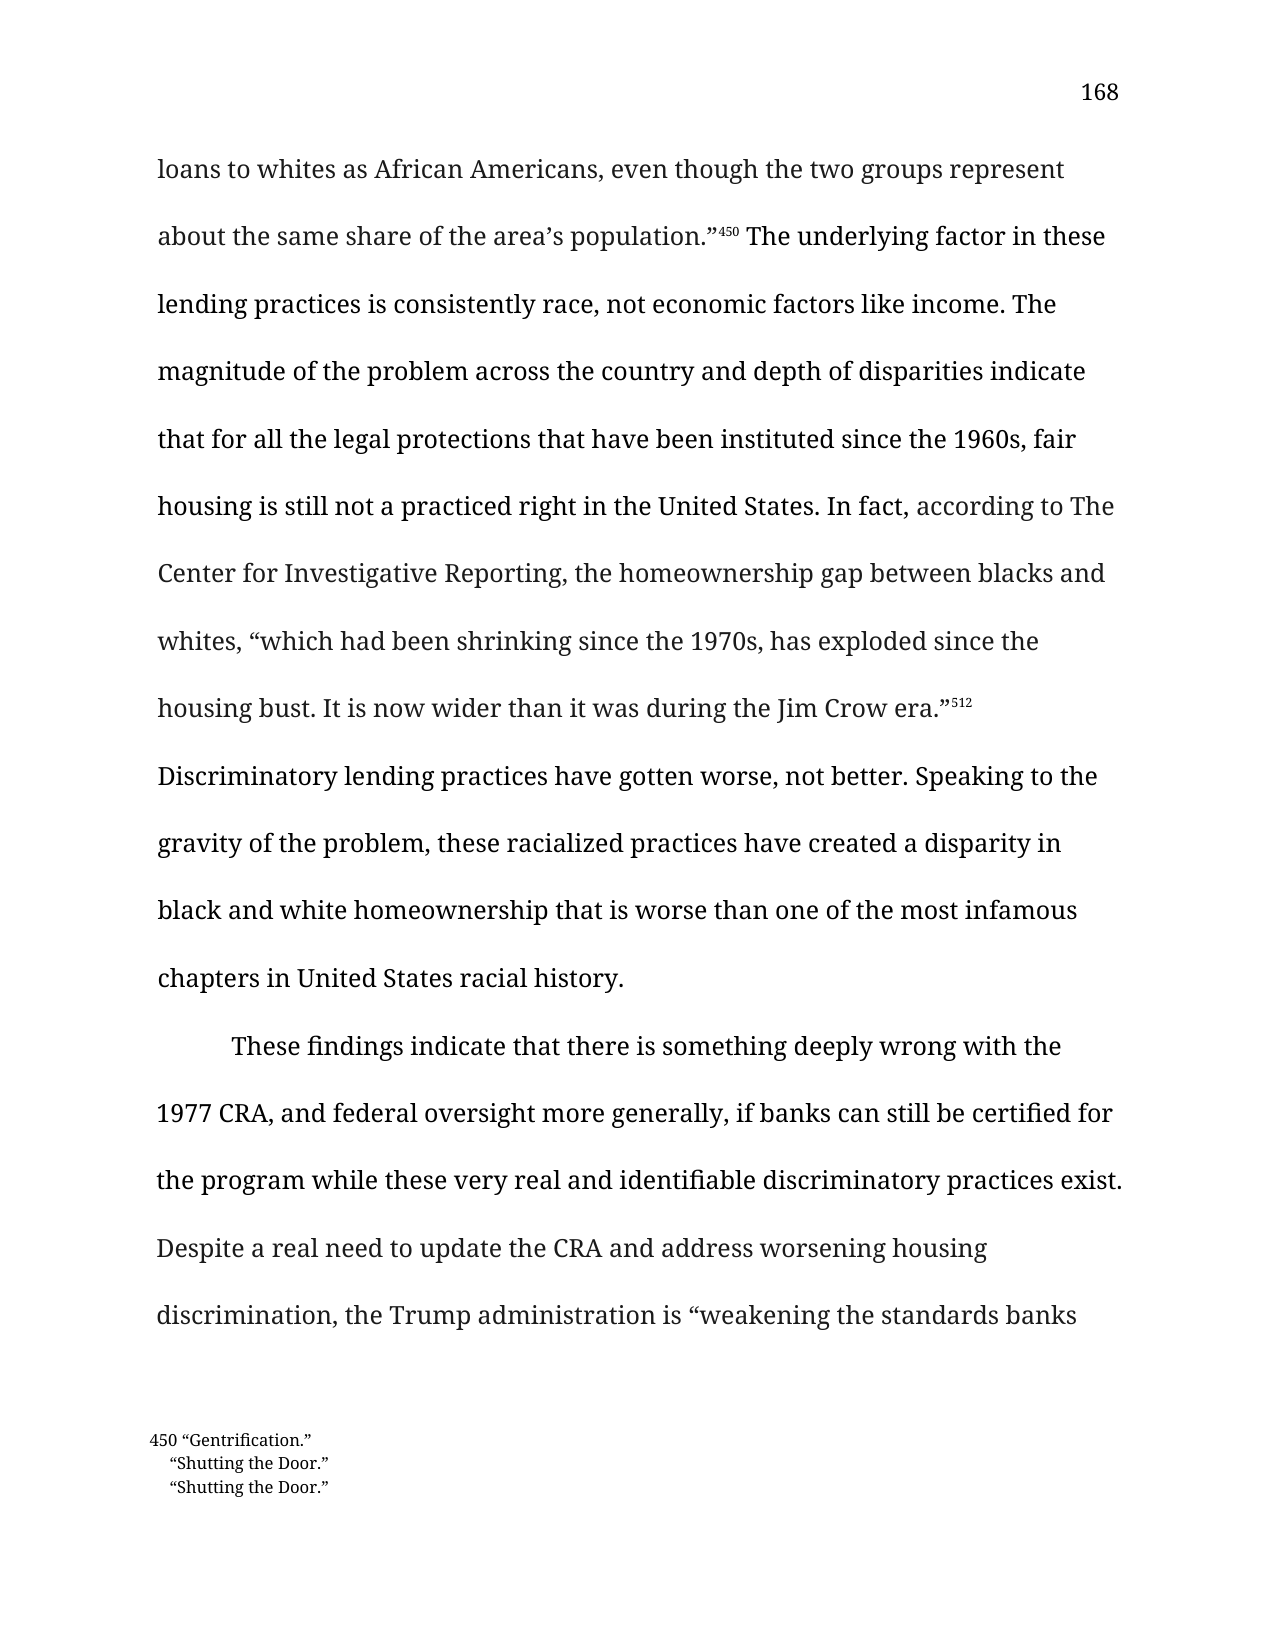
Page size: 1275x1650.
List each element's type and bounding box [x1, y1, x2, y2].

text [156, 1028, 1124, 1332]
text [156, 152, 1124, 994]
